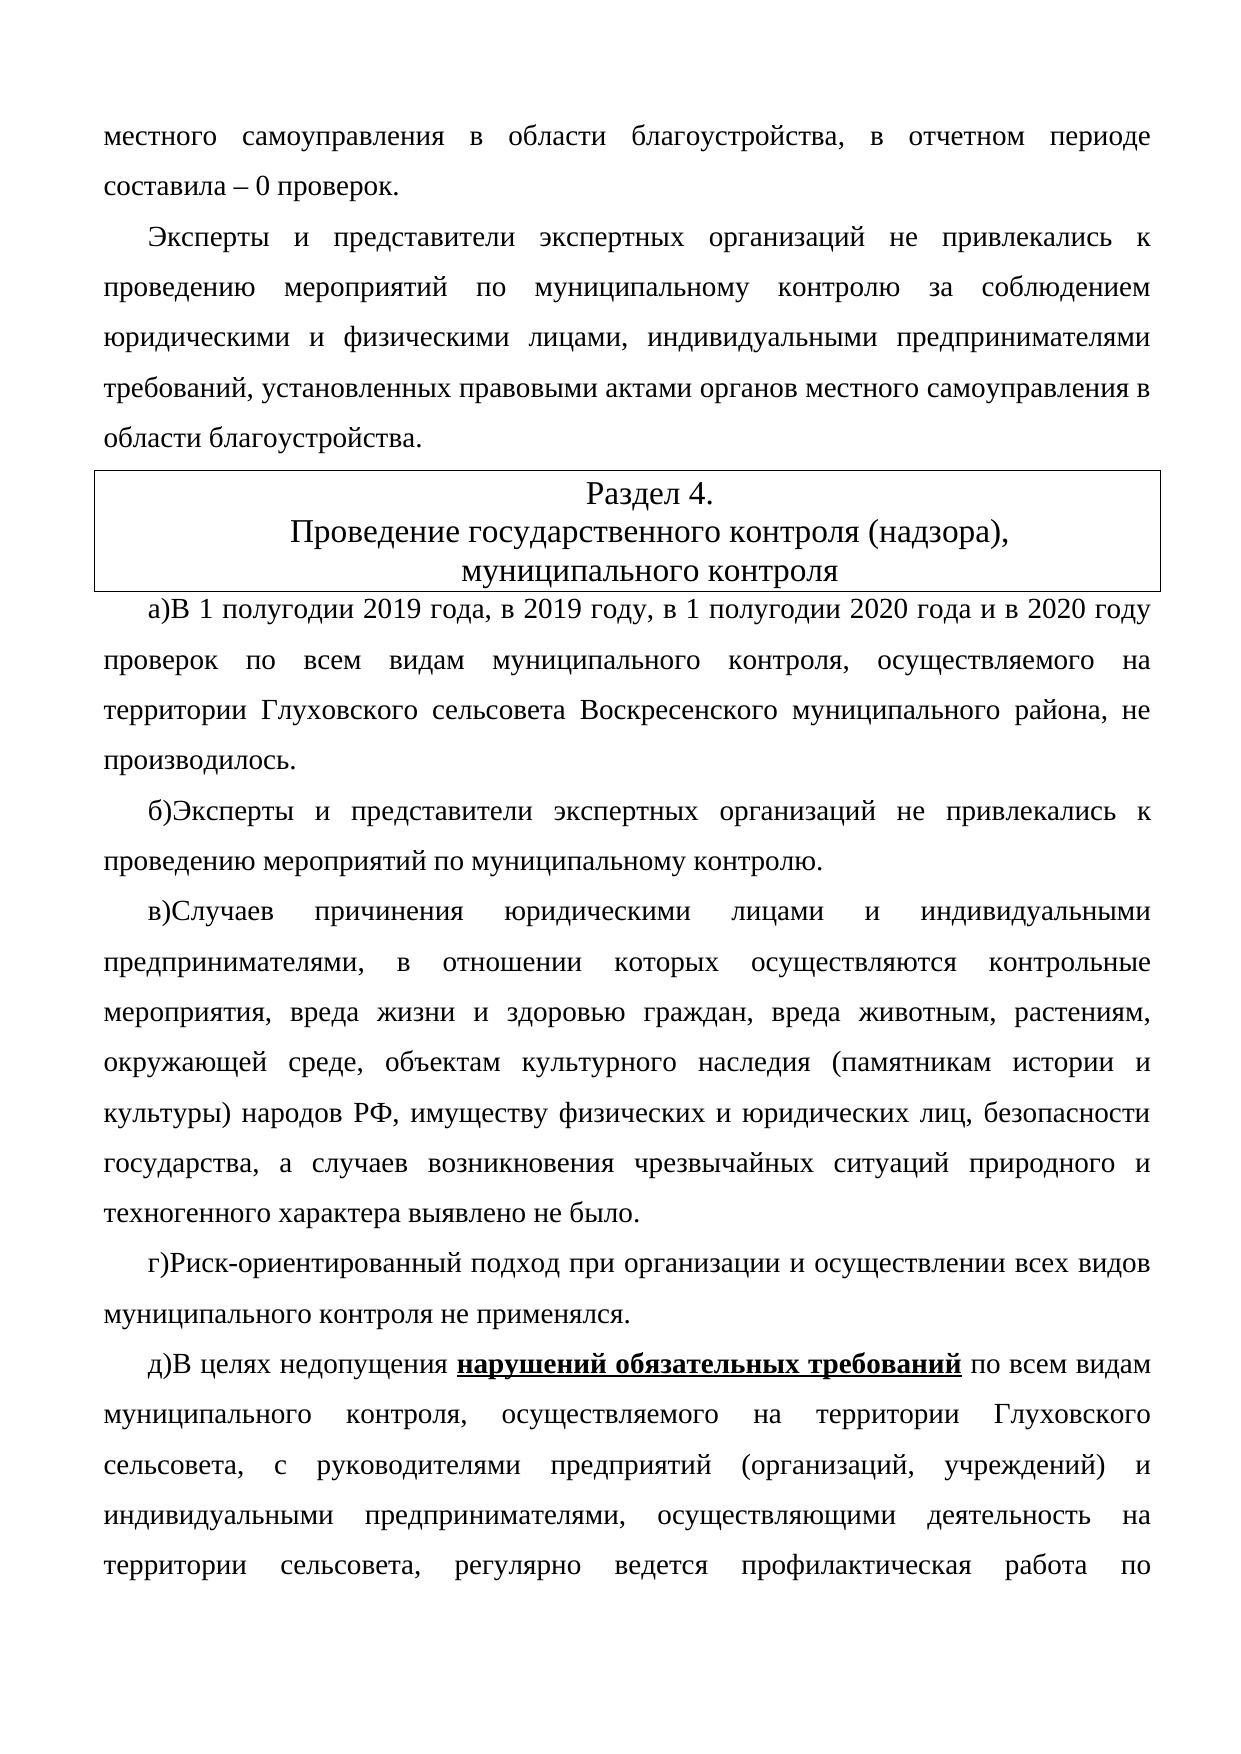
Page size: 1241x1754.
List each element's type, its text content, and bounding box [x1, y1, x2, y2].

text Эксперты и представители экспертных организаций не привлекались к проведению мероприятий по муниципальному контролю за соблюдением юридическими и физическими лицами, индивидуальными предпринимателями требований, установленных правовыми актами органов местного самоуправления в области благоустройства. [103, 219, 1152, 453]
text муниципального контроля [95, 547, 1160, 591]
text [103, 118, 1152, 202]
text г)Риск-ориентированный подход при организации и осуществлении всех видов муниципального контроля не применялся. [103, 1246, 1152, 1329]
text Раздел 4. [95, 471, 1160, 509]
text Проведение государственного контроля (надзора), [95, 509, 1160, 547]
text в)Случаев причинения юридическими лицами и индивидуальными предпринимателями, в отношении которых осуществляются контрольные мероприятия, вреда жизни и здоровью граждан, вреда животным, растениям, окружающей среде, объектам культурного наследия (памятникам истории и культуры) народов РФ, имуществу физических и юридических лиц, безопасности государства, а случаев возникновения чрезвычайных ситуаций природного и техногенного характера выявлено не было. [103, 893, 1152, 1229]
text б)Эксперты и представители экспертных организаций не привлекались к проведению мероприятий по муниципальному контролю. [103, 793, 1152, 877]
text а)В 1 полугодии 2019 года, в 2019 году, в 1 полугодии 2020 года и в 2020 году проверок по всем видам муниципального контроля, осуществляемого на территории Глуховского сельсовета Воскресенского муниципального района, не производилось. [103, 592, 1152, 776]
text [103, 1346, 1152, 1581]
